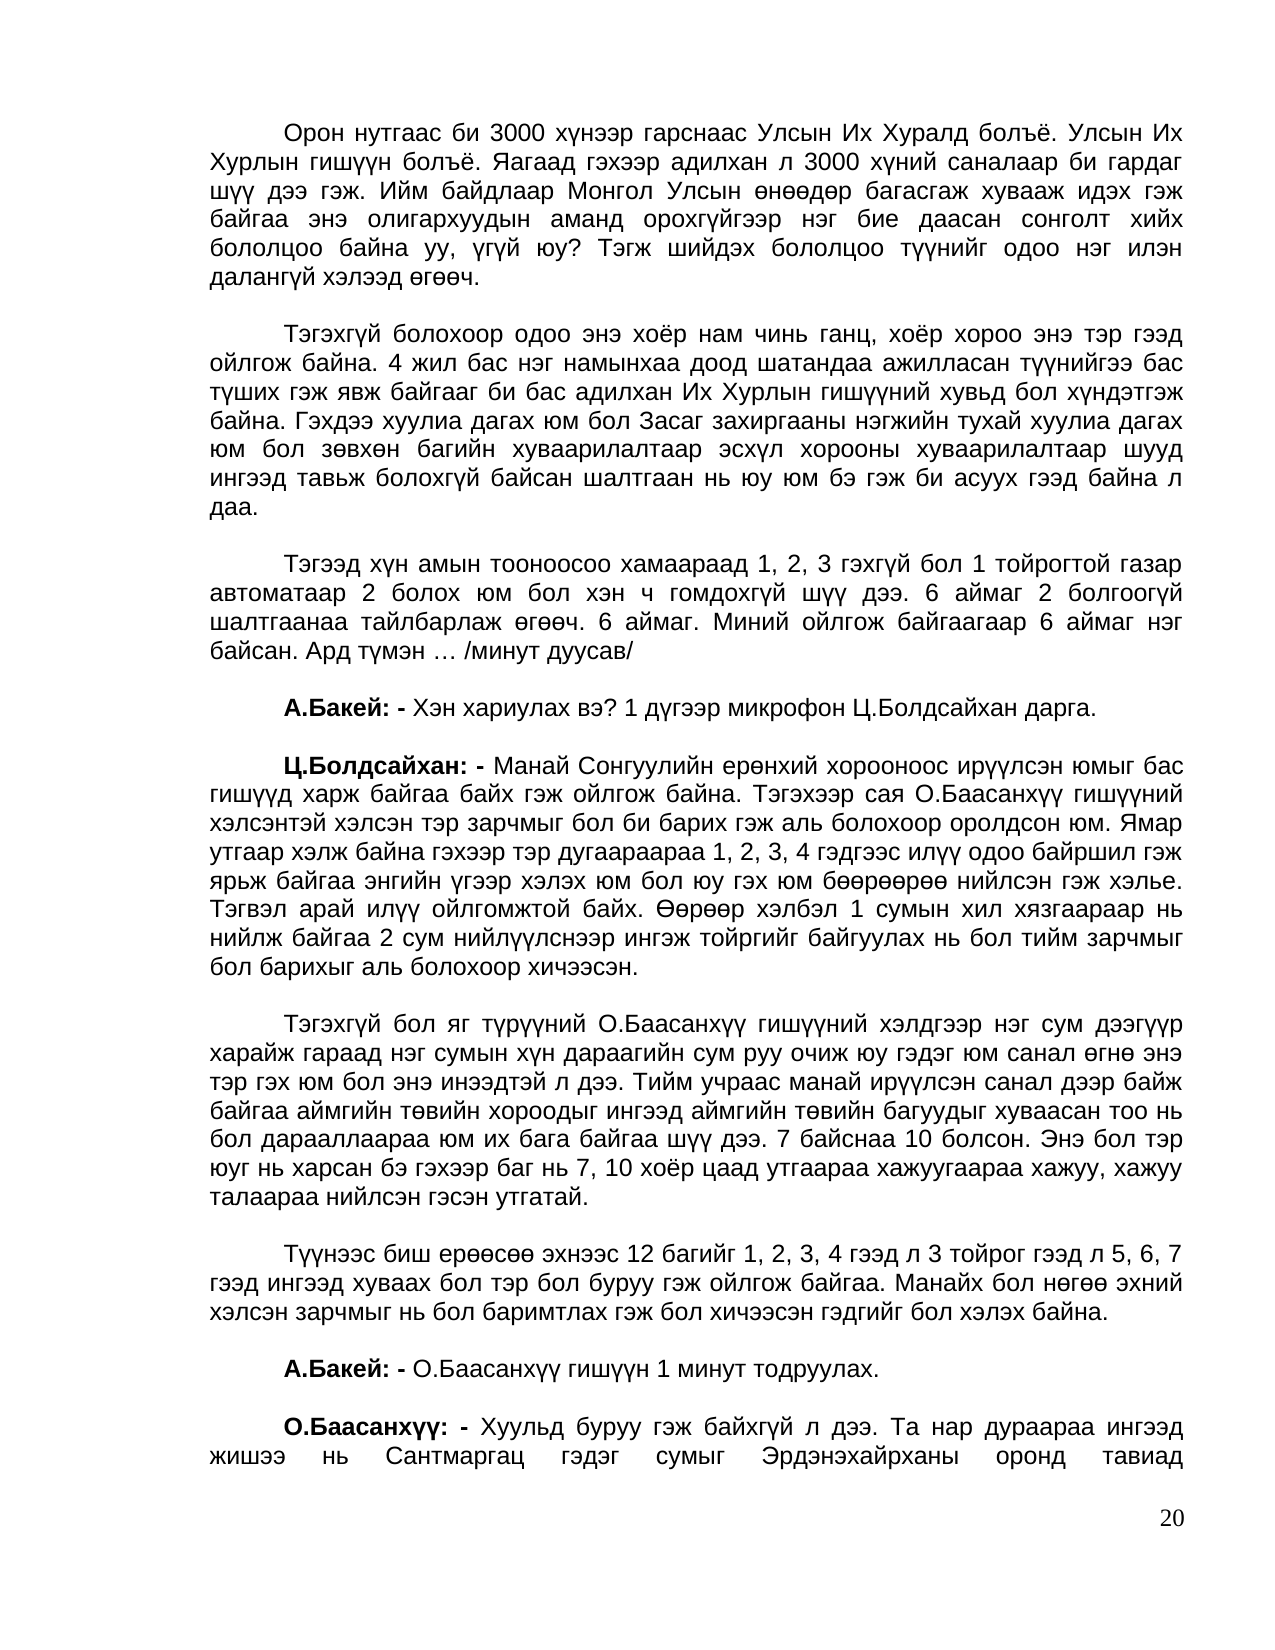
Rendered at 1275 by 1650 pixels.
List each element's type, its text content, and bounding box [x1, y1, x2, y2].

text А.Бакей: - Хэн хариулах вэ? 1 дүгээр микрофон Ц.Болдсайхан дарга. [209, 693, 1184, 722]
text Тэгэхгүй бол яг түрүүний О.Баасанхүү гишүүний хэлдгээр нэг сум дээгүүр харайж гараад нэг сумын хүн дараагийн сум руу очиж юу гэдэг юм санал өгнө энэ тэр гэх юм бол энэ инээдтэй л дээ. Тийм учраас манай ирүүлсэн санал дээр байж байгаа аймгийн төвийн хороодыг ингээд аймгийн төвийн багуудыг хуваасан тоо нь бол дарааллаараа юм их бага байгаа шүү дээ. 7 байснаа 10 болсон. Энэ бол тэр юуг нь харсан бэ гэхээр баг нь 7, 10 хоёр цаад утгаараа хажуугаараа хажуу, хажуу талаараа нийлсэн гэсэн утгатай. [209, 1009, 1184, 1211]
text Түүнээс биш ерөөсөө эхнээс 12 багийг 1, 2, 3, 4 гээд л 3 тойрог гээд л 5, 6, 7 гээд ингээд хуваах бол тэр бол буруу гэж ойлгож байгаа. Манайх бол нөгөө эхний хэлсэн зарчмыг нь бол баримтлах гэж бол хичээсэн гэдгийг бол хэлэх байна. [209, 1239, 1184, 1326]
text Тэгээд хүн амын тооноосоо хамаараад 1, 2, 3 гэхгүй бол 1 тойрогтой газар автоматаар 2 болох юм бол хэн ч гомдохгүй шүү дээ. 6 аймаг 2 болгоогүй шалтгаанаа тайлбарлаж өгөөч. 6 аймаг. Миний ойлгож байгаагаар 6 аймаг нэг байсан. Ард түмэн … /минут дуусав/ [209, 549, 1184, 664]
text А.Бакей: - О.Баасанхүү гишүүн 1 минут тодруулах. [209, 1354, 1184, 1383]
text Тэгэхгүй болохоор одоо энэ хоёр нам чинь ганц, хоёр хороо энэ тэр гээд ойлгож байна. 4 жил бас нэг намынхаа доод шатандаа ажилласан түүнийгээ бас түших гэж явж байгааг би бас адилхан Их Хурлын гишүүний хувьд бол хүндэтгэж байна. Гэхдээ хуулиа дагах юм бол Засаг захиргааны нэгжийн тухай хуулиа дагах юм бол зөвхөн багийн хуваарилалтаар эсхүл хорооны хуваарилалтаар шууд ингээд тавьж болохгүй байсан шалтгаан нь юу юм бэ гэж би асуух гээд байна л даа. [209, 319, 1184, 521]
text Ц.Болдсайхан: - Манай Сонгуулийн ерөнхий хорооноос ирүүлсэн юмыг бас гишүүд харж байгаа байх гэж ойлгож байна. Тэгэхээр сая О.Баасанхүү гишүүний хэлсэнтэй хэлсэн тэр зарчмыг бол би барих гэж аль болохоор оролдсон юм. Ямар утгаар хэлж байна гэхээр тэр дугаараараа 1, 2, 3, 4 гэдгээс илүү одоо байршил гэж ярьж байгаа энгийн үгээр хэлэх юм бол юу гэх юм бөөрөөрөө нийлсэн гэж хэлье. Тэгвэл арай илүү ойлгомжтой байх. Өөрөөр хэлбэл 1 сумын хил хязгаараар нь нийлж байгаа 2 сум нийлүүлснээр ингэж тойргийг байгуулах нь бол тийм зарчмыг бол барихыг аль болохоор хичээсэн. [209, 751, 1184, 981]
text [209, 1412, 1184, 1469]
text Орон нутгаас би 3000 хүнээр гарснаас Улсын Их Хуралд болъё. Улсын Их Хурлын гишүүн болъё. Яагаад гэхээр адилхан л 3000 хүний саналаар би гардаг шүү дээ гэж. Ийм байдлаар Монгол Улсын өнөөдөр багасгаж хувааж идэх гэж байгаа энэ олигархуудын аманд орохгүйгээр нэг бие даасан сонголт хийх бололцоо байна уу, үгүй юу? Тэгж шийдэх бололцоо түүнийг одоо нэг илэн далангүй хэлээд өгөөч. [209, 118, 1184, 291]
